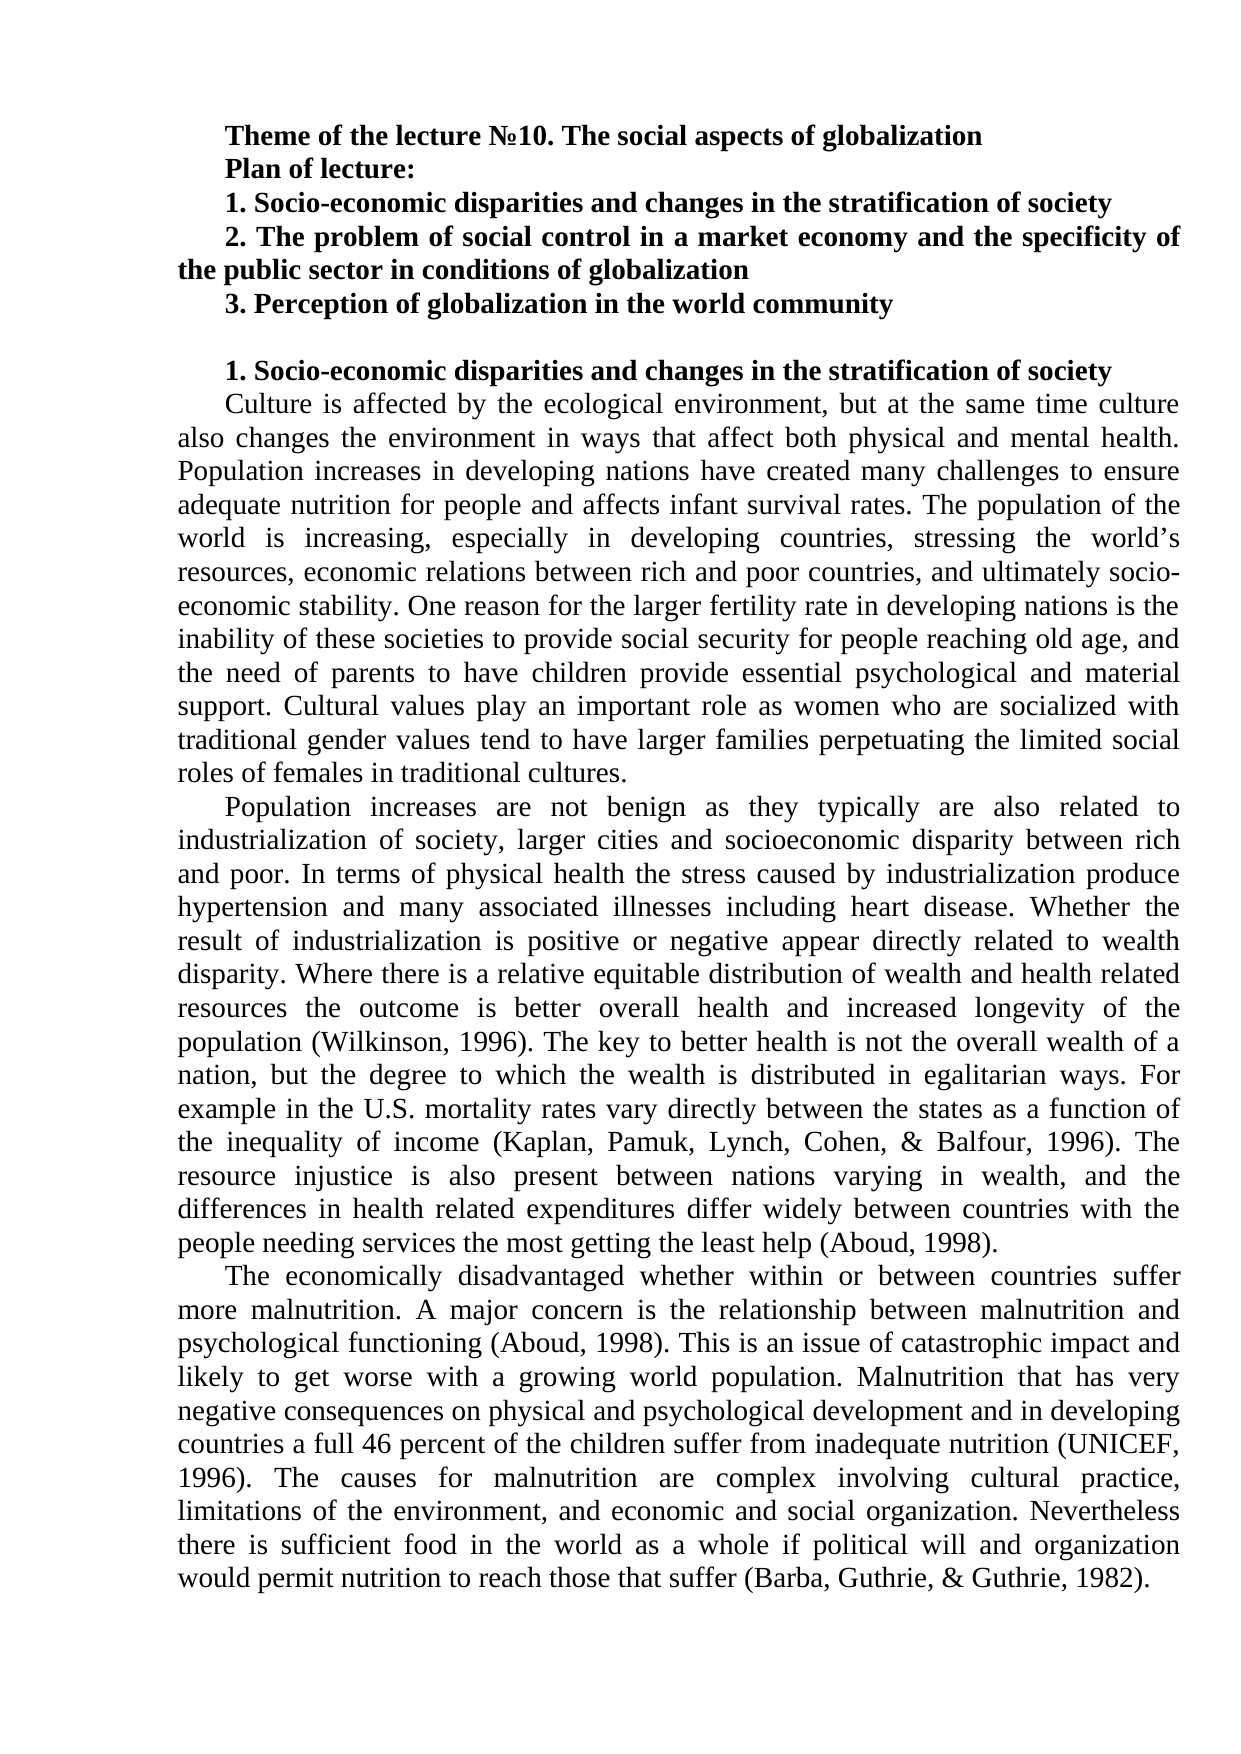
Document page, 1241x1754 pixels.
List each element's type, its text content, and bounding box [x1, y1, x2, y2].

text Culture is affected by the ecological environment, but at the same time culture also changes the environment in ways that affect both physical and mental health. Population increases in developing nations have created many challenges to ensure adequate nutrition for people and affects infant survival rates. The population of the world is increasing, especially in developing countries, stressing the world’s resources, economic relations between rich and poor countries, and ultimately socio-economic stability. One reason for the larger fertility rate in developing nations is the inability of these societies to provide social security for people reaching old age, and the need of parents to have children provide essential psychological and material support. Cultural values play an important role as women who are socialized with traditional gender values tend to have larger families perpetuating the limited social roles of females in traditional cultures. [177, 386, 1181, 789]
text The economically disadvantaged whether within or between countries suffer more malnutrition. A major concern is the relationship between malnutrition and psychological functioning (Aboud, 1998). This is an issue of catastrophic impact and likely to get worse with a growing world population. Malnutrition that has very negative consequences on physical and psychological development and in developing countries a full 46 percent of the children suffer from inadequate nutrition (UNICEF, 1996). The causes for malnutrition are complex involving cultural practice, limitations of the environment, and economic and social organization. Nevertheless there is sufficient food in the world as a whole if political will and organization would permit nutrition to reach those that suffer (Barba, Guthrie, & Guthrie, 1982). [177, 1258, 1181, 1594]
text Plan of lecture: [177, 152, 1181, 185]
text 2. The problem of social control in a market economy and the specificity of the public sector in conditions of globalization [177, 219, 1181, 286]
text Population increases are not benign as they typically are also related to industrialization of society, larger cities and socioeconomic disparity between rich and poor. In terms of physical health the stress caused by industrialization produce hypertension and many associated illnesses including heart disease. Whether the result of industrialization is positive or negative appear directly related to wealth disparity. Where there is a relative equitable distribution of wealth and health related resources the outcome is better overall health and increased longevity of the population (Wilkinson, 1996). The key to better health is not the overall wealth of a nation, but the degree to which the wealth is distributed in egalitarian ways. For example in the U.S. mortality rates vary directly between the states as a function of the inequality of income (Kaplan, Pamuk, Lynch, Cohen, & Balfour, 1996). The resource injustice is also present between nations varying in wealth, and the differences in health related expenditures differ widely between countries with the people needing services the most getting the least help (Aboud, 1998). [177, 789, 1181, 1258]
text Theme of the lecture №10. The social aspects of globalization [177, 118, 1181, 152]
text 1. Socio-economic disparities and changes in the stratification of society [177, 185, 1181, 219]
text 3. Perception of globalization in the world community [177, 286, 1181, 319]
text 1. Socio-economic disparities and changes in the stratification of society [177, 353, 1181, 386]
